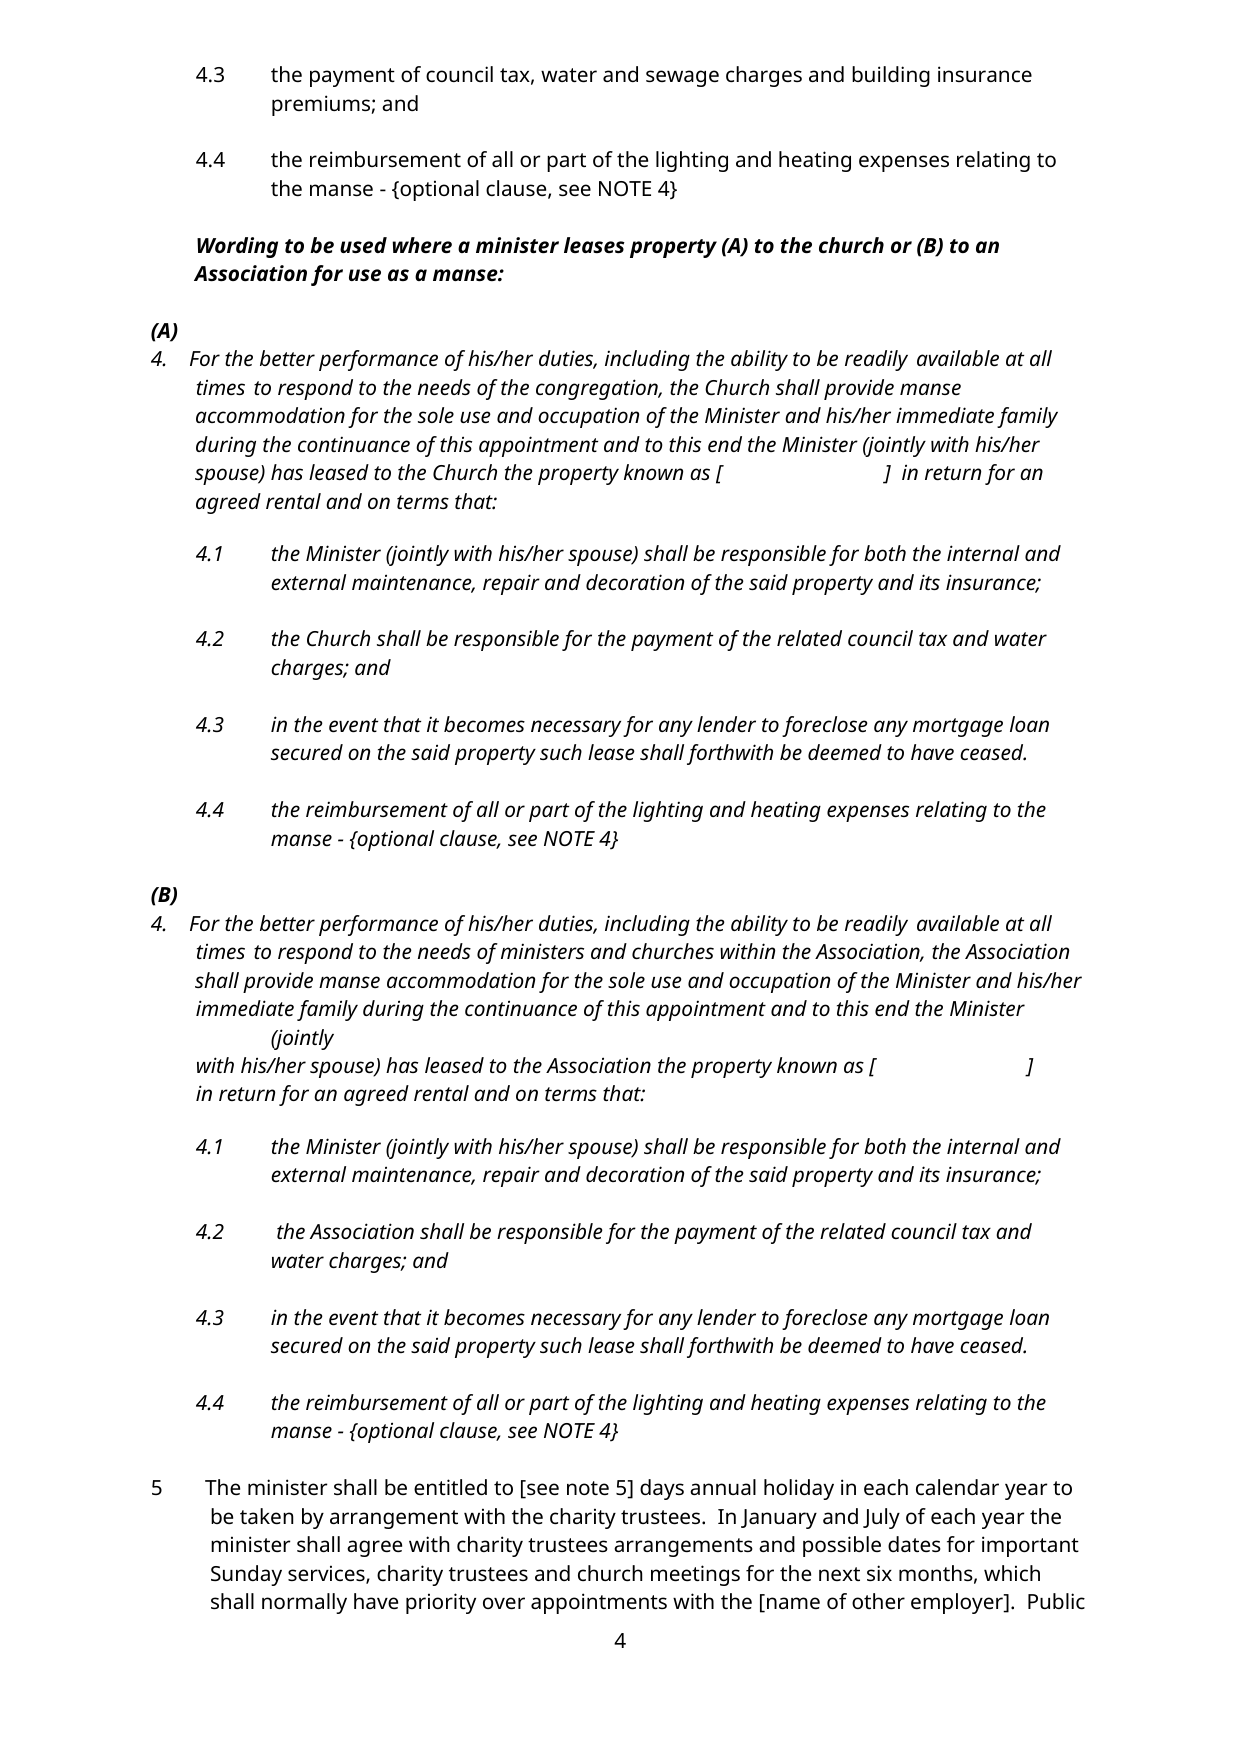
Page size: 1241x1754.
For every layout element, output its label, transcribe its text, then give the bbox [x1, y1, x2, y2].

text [151, 1473, 1089, 1616]
text 4.1 the Minister (jointly with his/her spouse) shall be responsible for both the internal and external maintenance, repair and decoration of the said property and its insurance; [196, 539, 1089, 596]
text 4.4 the reimbursement of all or part of the lighting and heating expenses relating to the manse - {optional clause, see NOTE 4} [196, 795, 1089, 852]
text 4.3 in the event that it becomes necessary for any lender to foreclose any mortgage loan secured on the said property such lease shall forthwith be deemed to have ceased. [196, 710, 1089, 767]
text 4.3 in the event that it becomes necessary for any lender to foreclose any mortgage loan secured on the said property such lease shall forthwith be deemed to have ceased. [196, 1303, 1089, 1359]
text immediate family during the continuance of this appointment and to this end the Minister (jointly [196, 994, 1089, 1051]
text 4. For the better performance of his/her duties, including the ability to be readily available at all [151, 344, 1089, 373]
text with his/her spouse) has leased to the Association the property known as [ ] [196, 1051, 1089, 1079]
text 4.1 the Minister (jointly with his/her spouse) shall be responsible for both the internal and external maintenance, repair and decoration of the said property and its insurance; [196, 1132, 1089, 1189]
text (B) [151, 881, 1089, 909]
text 4.2 the Church shall be responsible for the payment of the related council tax and water charges; and [196, 624, 1089, 681]
text Wording to be used where a minister leases property (A) to the church or (B) to an Association for use as a manse: [195, 231, 1089, 288]
text 4. For the better performance of his/her duties, including the ability to be readily available at all [151, 909, 1089, 937]
text in return for an agreed rental and on terms that: [196, 1079, 1089, 1108]
text 4.4 the reimbursement of all or part of the lighting and heating expenses relating to the manse - {optional clause, see NOTE 4} [196, 146, 1089, 202]
text 4.2 the Association shall be responsible for the payment of the related council tax and water charges; and [196, 1217, 1089, 1274]
text times to respond to the needs of ministers and churches within the Association, the Association shall provide manse accommodation for the sole use and occupation of the Minister and his/her [195, 937, 1089, 994]
text 4.4 the reimbursement of all or part of the lighting and heating expenses relating to the manse - {optional clause, see NOTE 4} [196, 1388, 1089, 1445]
text 4.3 the payment of council tax, water and sewage charges and building insurance premiums; and [196, 60, 1089, 117]
text times to respond to the needs of the congregation, the Church shall provide manse accommodation for the sole use and occupation of the Minister and his/her immediate family during the continuance of this appointment and to this end the Minister (jointly with his/her spouse) has leased to the Church the property known as [ ] in return for an agreed rental and on terms that: [195, 373, 1089, 515]
text (A) [151, 316, 1089, 344]
